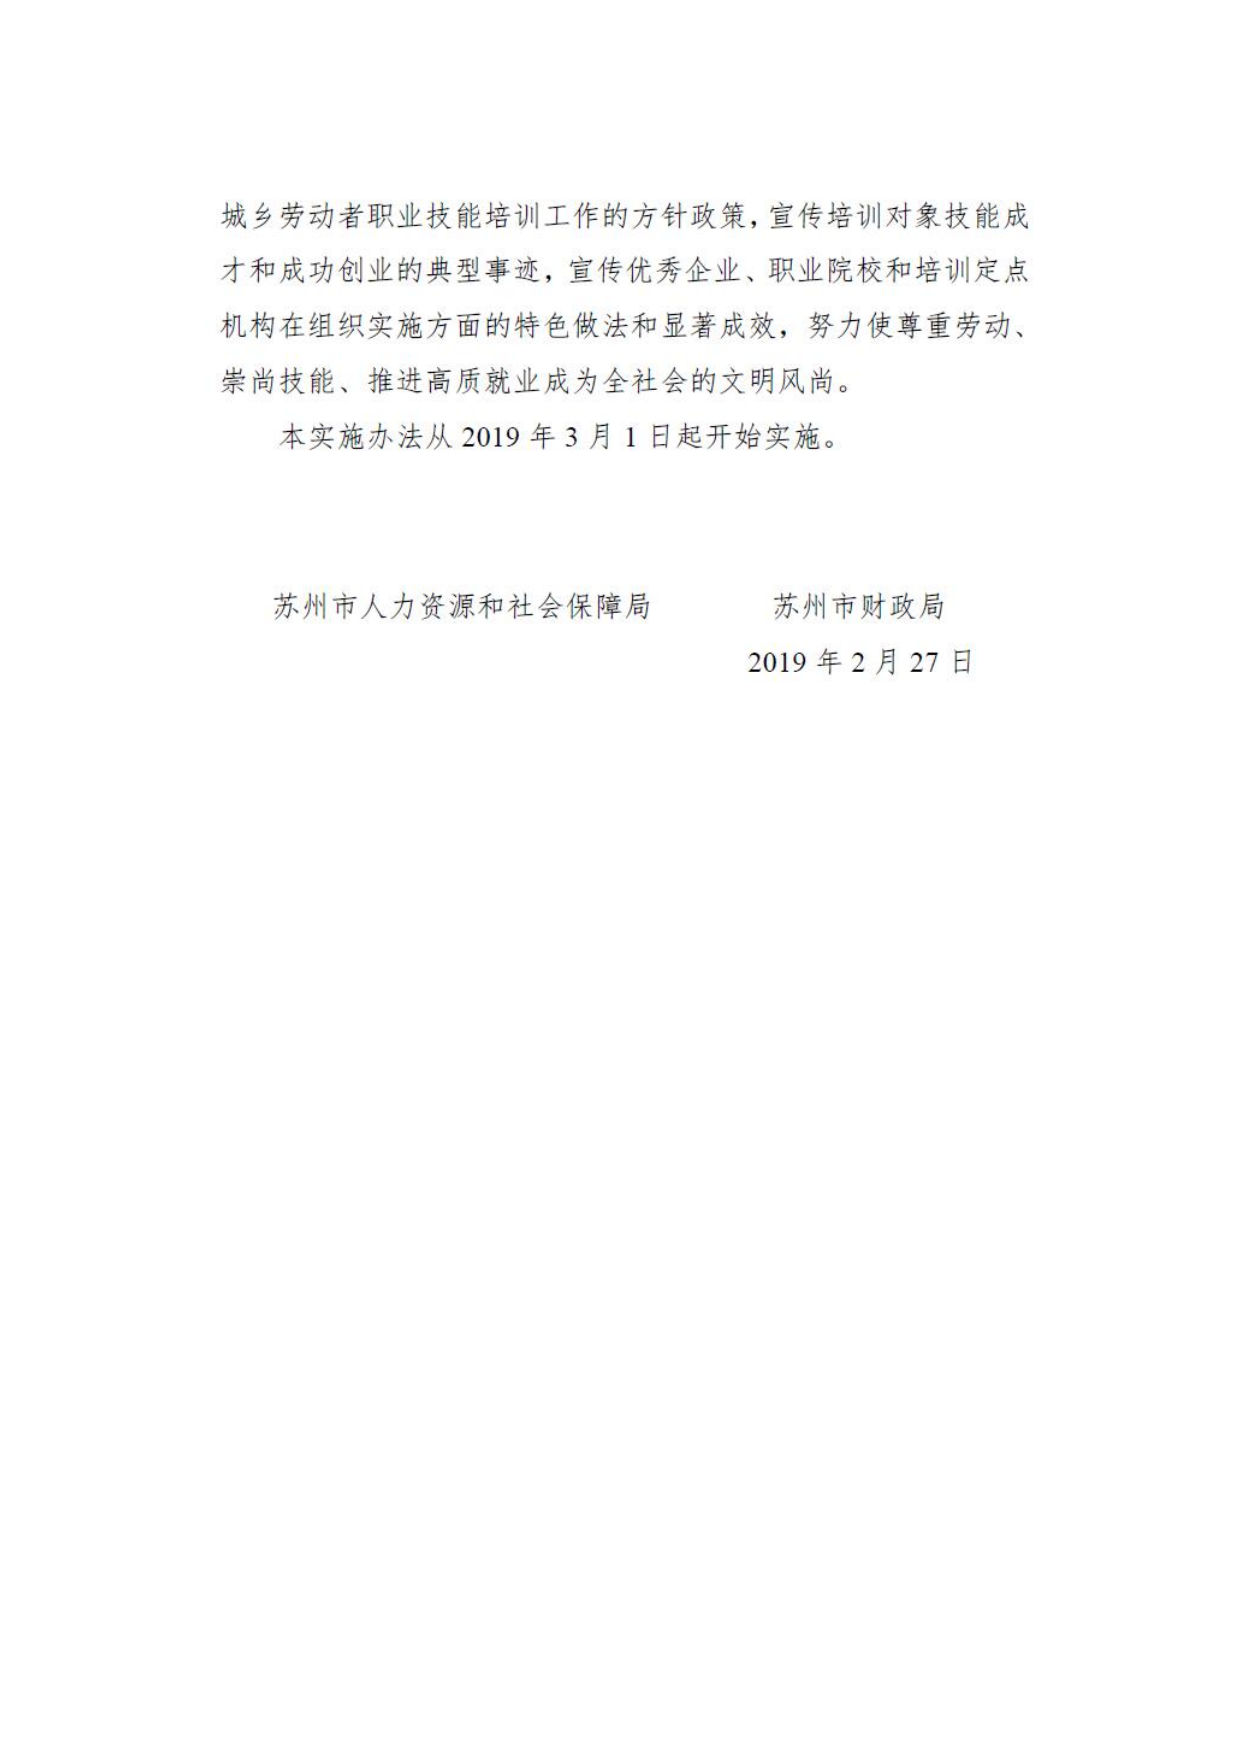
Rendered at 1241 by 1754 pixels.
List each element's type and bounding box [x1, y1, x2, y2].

picture [187, 162, 1053, 725]
